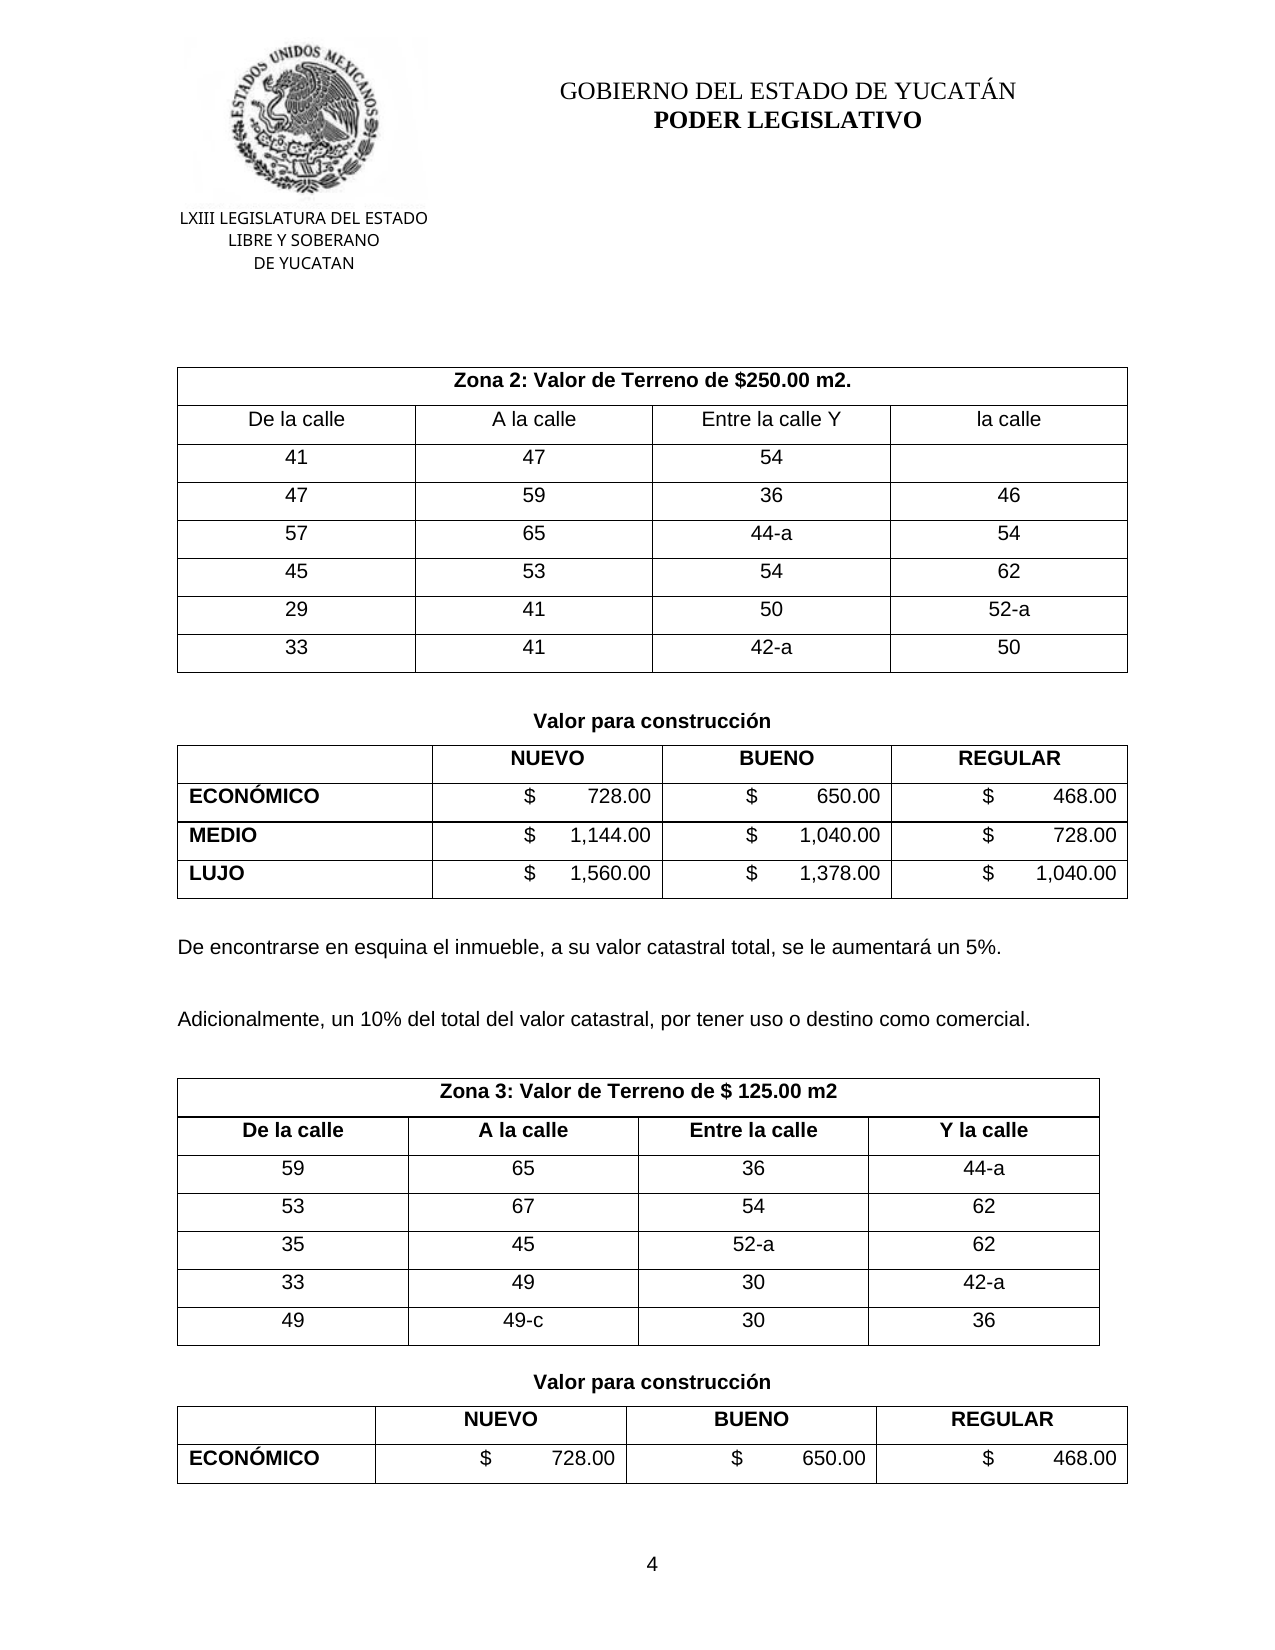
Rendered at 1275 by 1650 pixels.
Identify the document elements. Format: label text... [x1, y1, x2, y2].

table_cell A la calle [416, 406, 652, 443]
table_header REGULAR [892, 746, 1127, 783]
table_cell 52-a [639, 1232, 868, 1269]
table_cell 53 [416, 559, 652, 596]
table_cell 1,378.00 [769, 861, 891, 898]
table_cell 42-a [869, 1270, 1099, 1307]
table_header BUENO [663, 746, 891, 783]
table_cell 49 [409, 1270, 638, 1307]
table_cell 46 [891, 483, 1127, 520]
table_cell 728.00 [503, 1445, 626, 1482]
table_cell 53 [178, 1194, 408, 1231]
table_cell [891, 445, 1127, 482]
picture [184, 37, 429, 209]
table_cell 728.00 [1005, 823, 1127, 859]
table_cell $ [663, 823, 768, 859]
table_cell 41 [416, 597, 652, 634]
table_cell 33 [178, 635, 415, 672]
table_header Zona 2: Valor de Terreno de $250.00 m2. [178, 368, 1127, 405]
table_cell 728.00 [547, 784, 662, 821]
table_cell ECONÓMICO [178, 1445, 375, 1482]
table_cell $ [376, 1445, 502, 1482]
table_header Zona 3: Valor de Terreno de $ 125.00 m2 [178, 1079, 1099, 1116]
text Valor para construcción [177, 1370, 1127, 1394]
table_cell $ [663, 784, 768, 821]
table_cell 468.00 [1005, 1445, 1127, 1482]
table_cell De la calle [178, 406, 415, 443]
table_cell 468.00 [1005, 784, 1127, 821]
table_cell 49 [178, 1308, 408, 1345]
table_cell 62 [869, 1194, 1099, 1231]
table_cell 41 [416, 635, 652, 672]
table_cell 650.00 [754, 1445, 876, 1482]
table_cell 54 [639, 1194, 868, 1231]
table_cell 50 [891, 635, 1127, 672]
table_cell 30 [639, 1270, 868, 1307]
table_cell 65 [416, 521, 652, 558]
table_cell $ [892, 861, 1005, 898]
table_cell 1,560.00 [547, 861, 662, 898]
table_cell 33 [178, 1270, 408, 1307]
table_cell 36 [639, 1156, 868, 1193]
text Valor para construcción [177, 709, 1127, 733]
table_cell $ [627, 1445, 754, 1482]
table_cell 35 [178, 1232, 408, 1269]
table_cell Entre la calle [639, 1118, 868, 1154]
table_cell LUJO [178, 861, 432, 898]
table_cell 44-a [869, 1156, 1099, 1193]
table_cell MEDIO [178, 823, 432, 859]
table_header [178, 746, 432, 783]
table_cell 62 [869, 1232, 1099, 1269]
table_cell 50 [653, 597, 890, 634]
table_cell De la calle [178, 1118, 408, 1154]
table_cell $ [433, 784, 547, 821]
table_cell ECONÓMICO [178, 784, 432, 821]
table_cell 36 [869, 1308, 1099, 1345]
table_cell 67 [409, 1194, 638, 1231]
table_cell 30 [639, 1308, 868, 1345]
table_cell 62 [891, 559, 1127, 596]
table_cell la calle [891, 406, 1127, 443]
table_cell Entre la calle Y [653, 406, 890, 443]
table_cell $ [433, 823, 547, 859]
table_cell 65 [409, 1156, 638, 1193]
table_cell 650.00 [769, 784, 891, 821]
table_cell 1,040.00 [769, 823, 891, 859]
table_cell 1,040.00 [1005, 861, 1127, 898]
table_cell 44-a [653, 521, 890, 558]
table_cell 45 [178, 559, 415, 596]
table_cell 59 [178, 1156, 408, 1193]
table_cell $ [892, 823, 1005, 859]
table_header REGULAR [877, 1407, 1127, 1444]
table_cell 59 [416, 483, 652, 520]
table_cell $ [892, 784, 1005, 821]
table_header [178, 1407, 375, 1444]
table_cell 54 [653, 445, 890, 482]
table_cell 47 [416, 445, 652, 482]
text De encontrarse en esquina el inmueble, a su valor catastral total, se le aumentará un 5%. [177, 934, 1127, 958]
table_cell Y la calle [869, 1118, 1099, 1154]
table_cell 36 [653, 483, 890, 520]
table_cell 42-a [653, 635, 890, 672]
table_cell 47 [178, 483, 415, 520]
table_cell 45 [409, 1232, 638, 1269]
table_cell 54 [653, 559, 890, 596]
text Adicionalmente, un 10% del total del valor catastral, por tener uso o destino como comercial. [177, 1006, 1127, 1030]
table_header BUENO [627, 1407, 876, 1444]
table_cell 52-a [891, 597, 1127, 634]
table_cell 1,144.00 [547, 823, 662, 859]
table_cell A la calle [409, 1118, 638, 1154]
table_cell $ [663, 861, 768, 898]
table_cell 29 [178, 597, 415, 634]
table_cell 57 [178, 521, 415, 558]
table_cell 54 [891, 521, 1127, 558]
table_header NUEVO [376, 1407, 626, 1444]
table_cell $ [433, 861, 547, 898]
table_cell 49-c [409, 1308, 638, 1345]
table_cell 41 [178, 445, 415, 482]
table_cell $ [877, 1445, 1005, 1482]
table_header NUEVO [433, 746, 662, 783]
